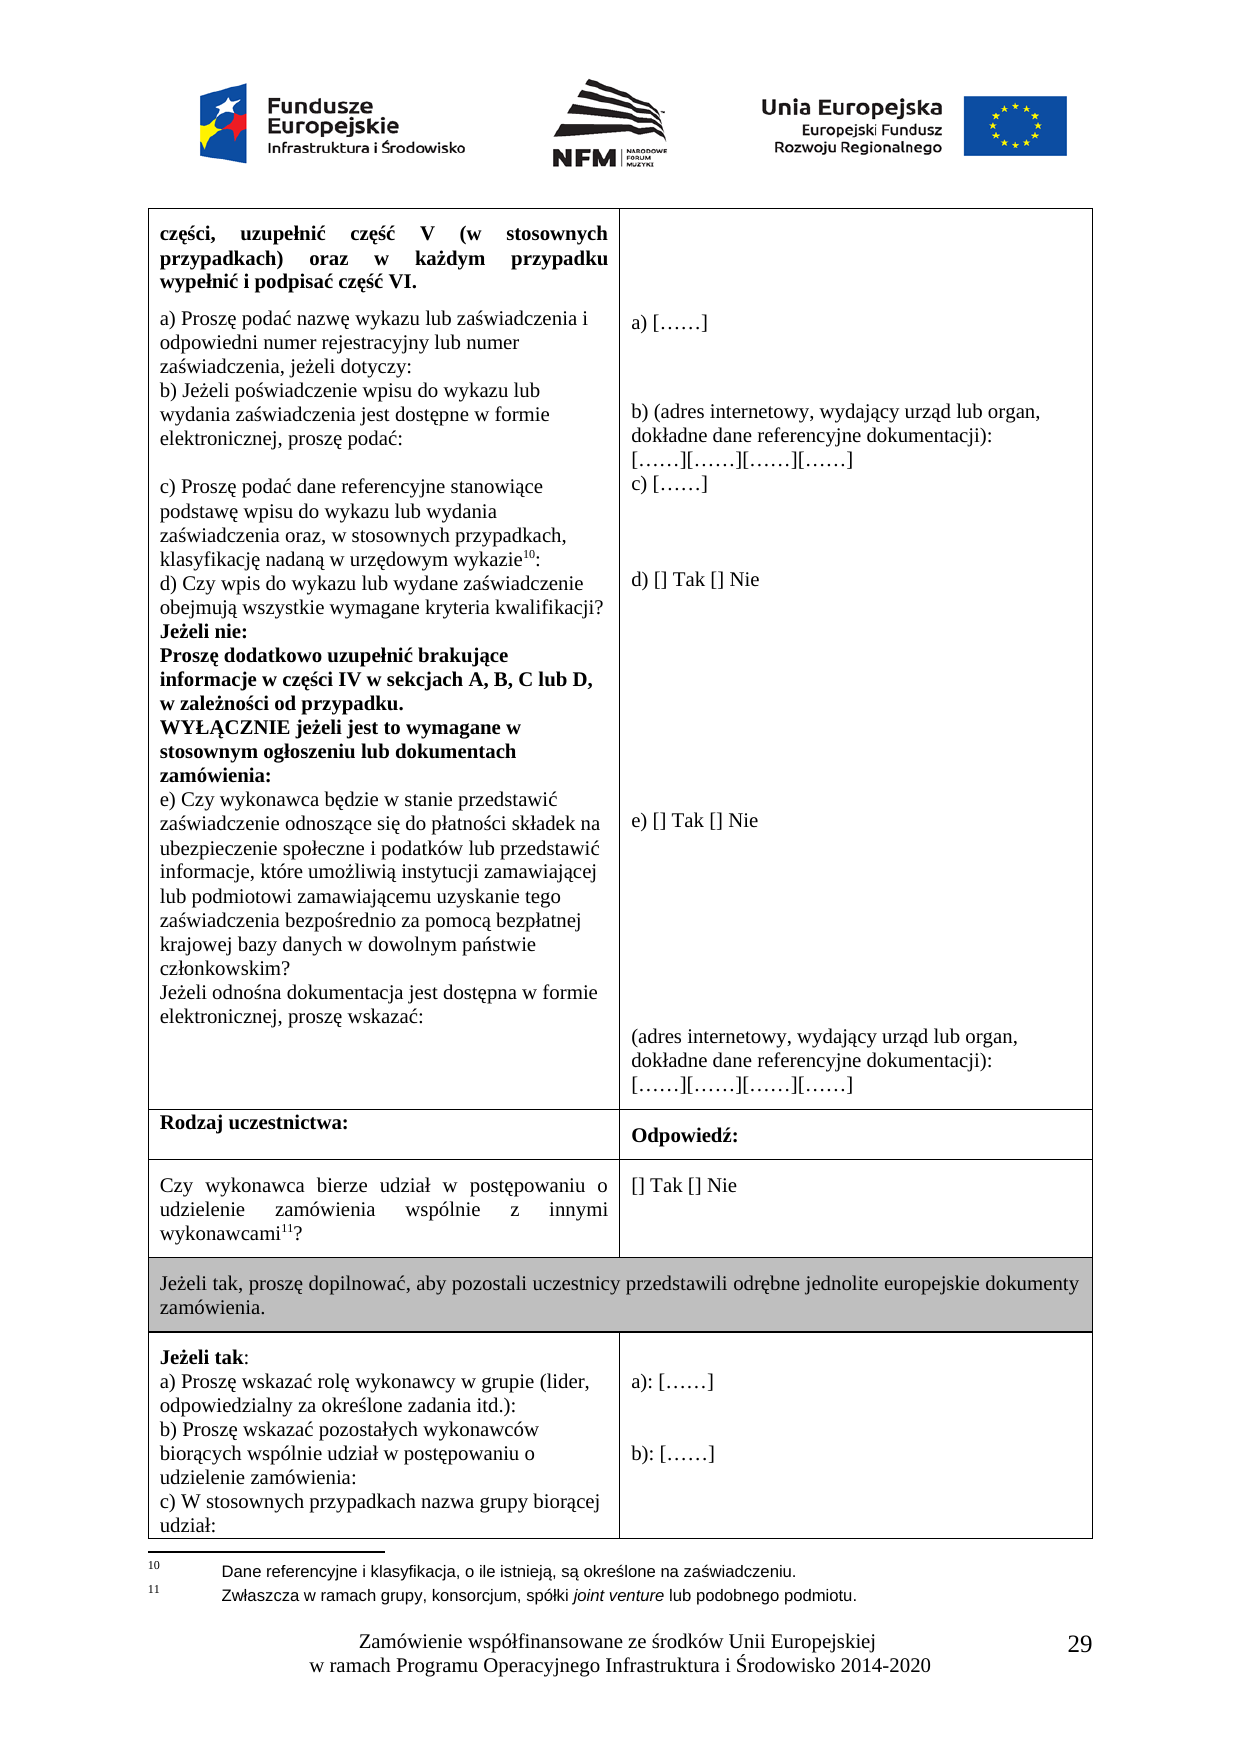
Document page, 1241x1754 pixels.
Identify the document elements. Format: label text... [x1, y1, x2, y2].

table_cell Czy wykonawca bierze udział w postępowaniu o udzielenie zamówienia wspólnie z innymi wykonawcami? [149, 1160, 619, 1257]
table_cell a): [……] b): [……] c): [……] [620, 1333, 1092, 1537]
table_cell Odpowiedź: [620, 1110, 1092, 1159]
picture [147, 53, 1118, 208]
table_cell Rodzaj uczestnictwa: [149, 1110, 619, 1159]
table_cell [] Tak [] Nie [620, 1160, 1092, 1257]
table_cell Jeżeli tak, proszę dopilnować, aby pozostali uczestnicy przedstawili odrębne jednolite europejskie dokumenty zamówienia. [149, 1258, 1092, 1331]
